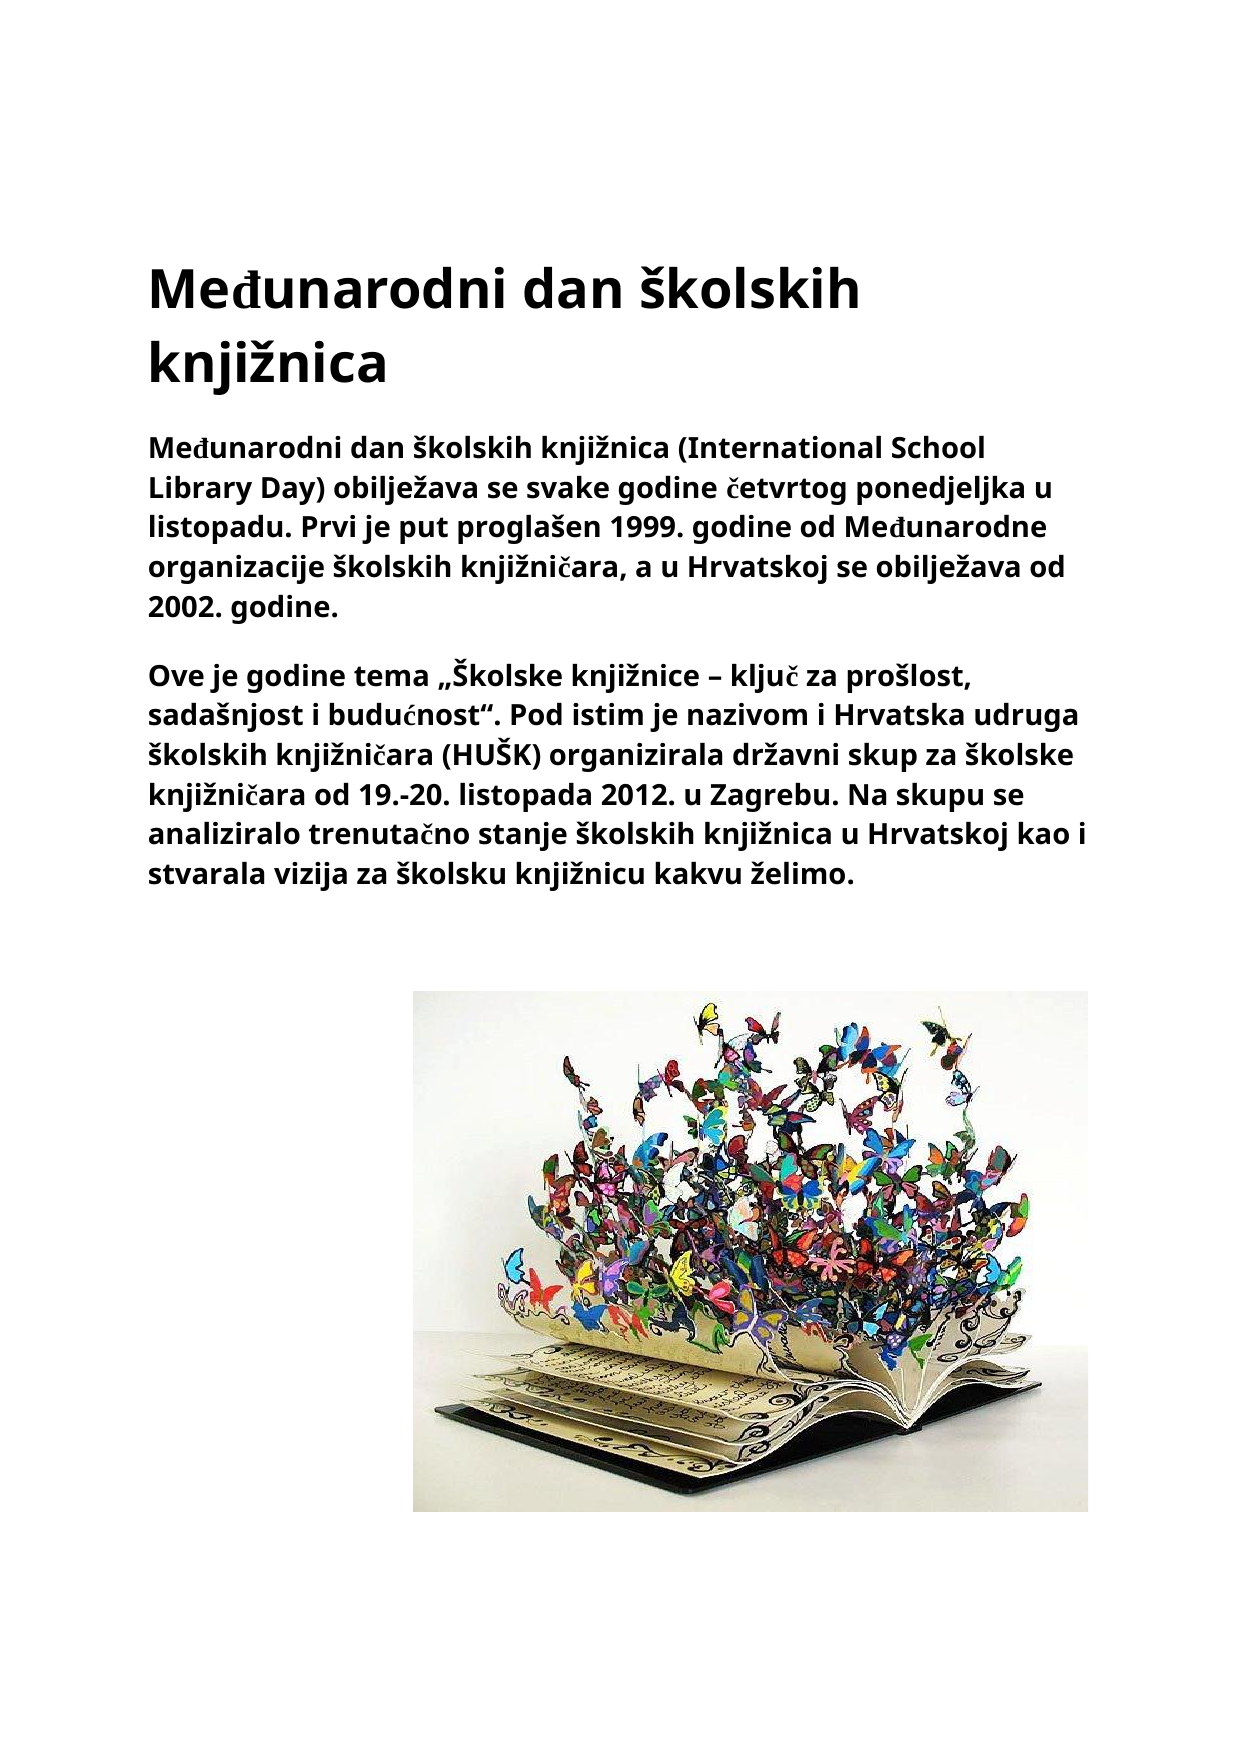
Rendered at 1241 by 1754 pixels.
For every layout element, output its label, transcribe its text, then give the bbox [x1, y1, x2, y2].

text Međunarodni dan školskih knjižnica (International School Library Day) obilježava se svake godine četvrtog ponedjeljka u listopadu. Prvi je put proglašen 1999. godine od Međunarodne organizacije školskih knjižničara, a u Hrvatskoj se obilježava od 2002. godine. [148, 427, 1093, 626]
text Međunarodni dan školskih knjižnica [148, 251, 1093, 398]
picture [413, 991, 1089, 1512]
text Ove je godine tema „Školske knjižnice – ključ za prošlost, sadašnjost i budućnost“. Pod istim je nazivom i Hrvatska udruga školskih knjižničara (HUŠK) organizirala državni skup za školske knjižničara od 19.-20. listopada 2012. u Zagrebu. Na skupu se analiziralo trenutačno stanje školskih knjižnica u Hrvatskoj kao i stvarala vizija za školsku knjižnicu kakvu želimo. [148, 655, 1093, 893]
